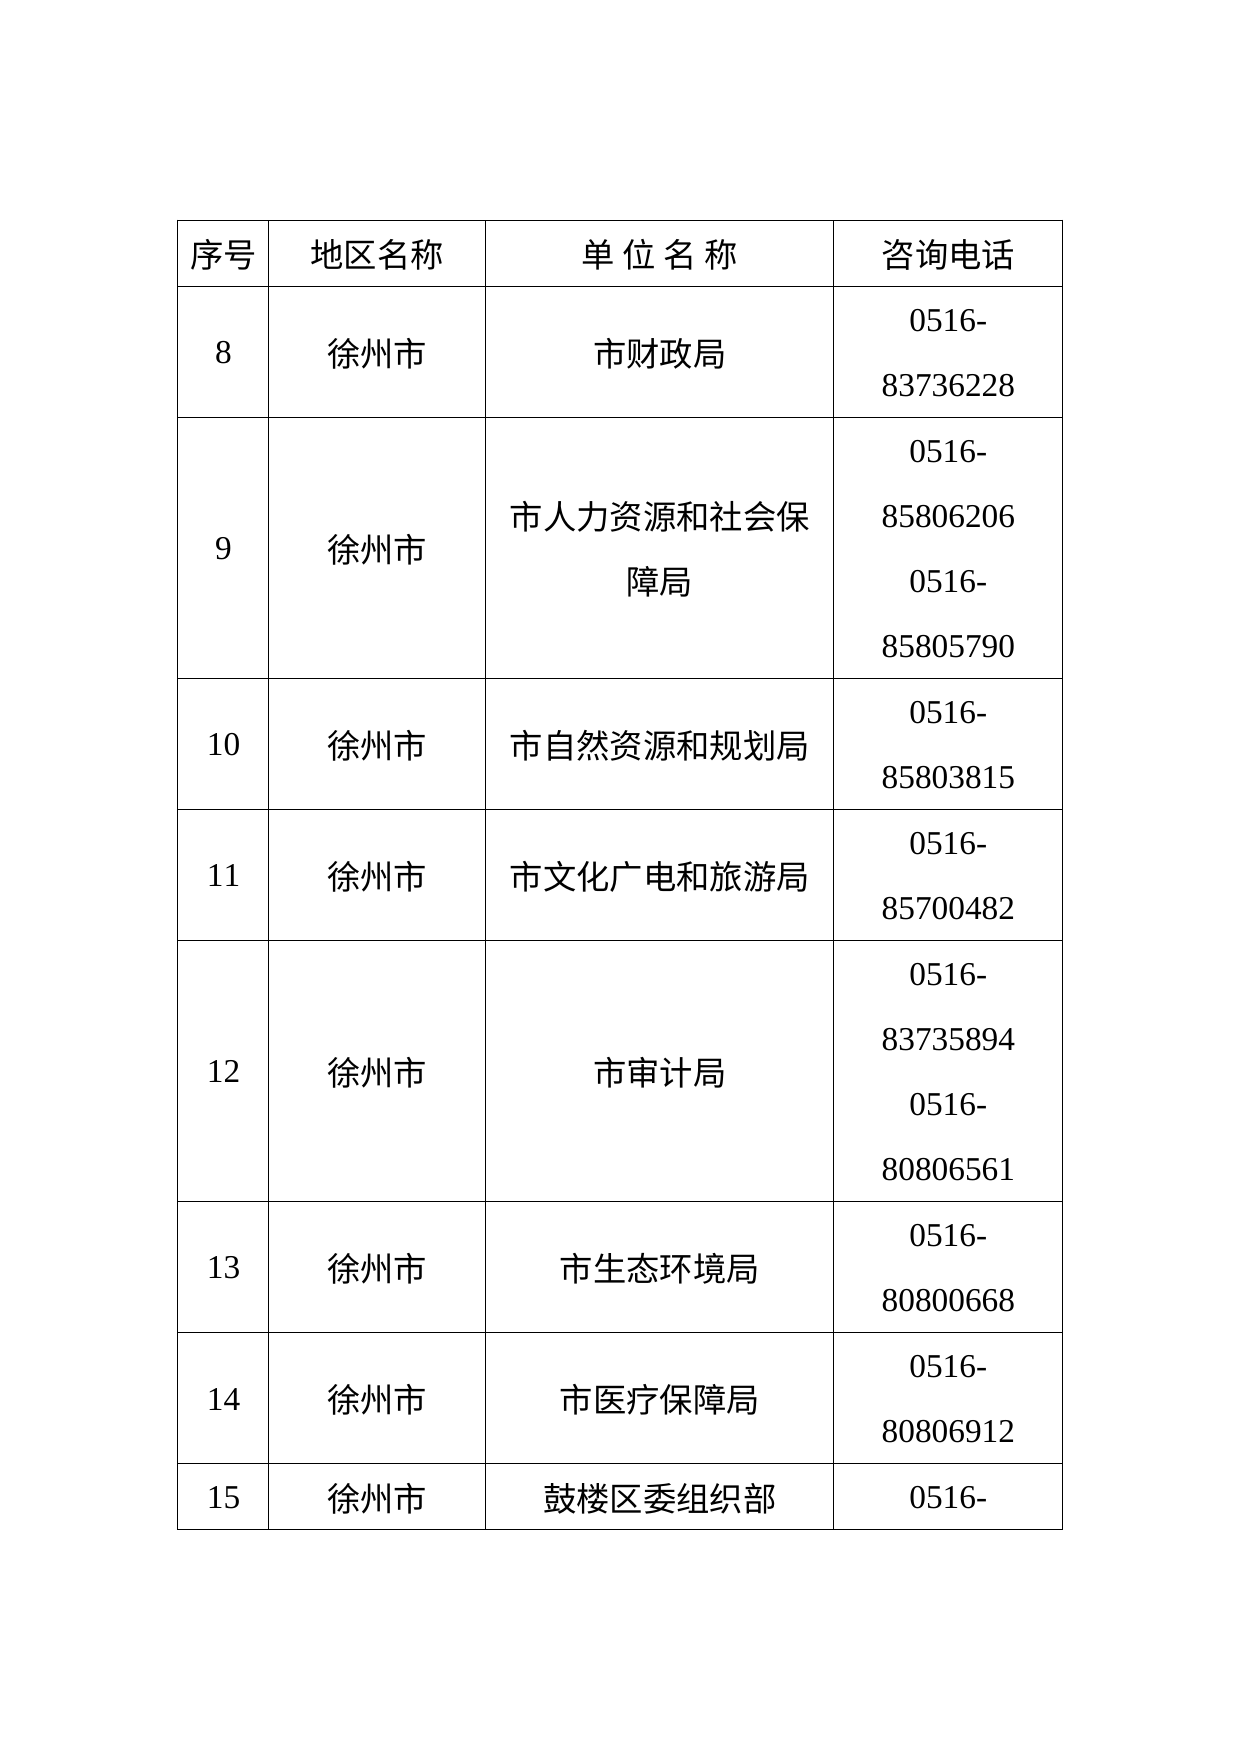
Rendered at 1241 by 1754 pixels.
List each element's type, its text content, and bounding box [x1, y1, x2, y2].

table_cell 徐州市 [269, 810, 485, 940]
table_cell 0516-85700482 [834, 810, 1062, 940]
table_header 地区名称 [269, 221, 485, 286]
table_cell 徐州市 [269, 1333, 485, 1463]
table_cell 15 [178, 1464, 268, 1529]
table_cell 市医疗保障局 [486, 1333, 833, 1463]
table_cell 市文化广电和旅游局 [486, 810, 833, 940]
table_cell 市自然资源和规划局 [486, 679, 833, 809]
table_cell 0516-87636603 [834, 1464, 1062, 1529]
table_cell 0516-83735894 0516-80806561 [834, 941, 1062, 1201]
table_header 序号 [178, 221, 268, 286]
table_cell 徐州市 [269, 287, 485, 417]
table_cell 徐州市 鼓楼区 [269, 1464, 485, 1529]
table_header 咨询电话 [834, 221, 1062, 286]
table_cell 9 [178, 418, 268, 678]
table_header 单 位 名 称 [486, 221, 833, 286]
table_cell 11 [178, 810, 268, 940]
table_cell 8 [178, 287, 268, 417]
table_cell 市生态环境局 [486, 1202, 833, 1332]
table_cell 0516-85803815 [834, 679, 1062, 809]
table_cell 13 [178, 1202, 268, 1332]
table_cell 市财政局 [486, 287, 833, 417]
table_cell 徐州市 [269, 679, 485, 809]
table_cell 0516-80800668 [834, 1202, 1062, 1332]
table_cell 14 [178, 1333, 268, 1463]
table_cell 徐州市 [269, 941, 485, 1201]
table_cell 10 [178, 679, 268, 809]
table_cell 徐州市 [269, 418, 485, 678]
table_cell 0516-83736228 [834, 287, 1062, 417]
table_cell 0516-85806206 0516-85805790 [834, 418, 1062, 678]
table_cell 12 [178, 941, 268, 1201]
table_cell 徐州市 [269, 1202, 485, 1332]
table_cell 鼓楼区委组织部 [486, 1464, 833, 1529]
table_cell 市人力资源和社会保障局 [486, 418, 833, 678]
table_cell 0516-80806912 [834, 1333, 1062, 1463]
table_cell 市审计局 [486, 941, 833, 1201]
